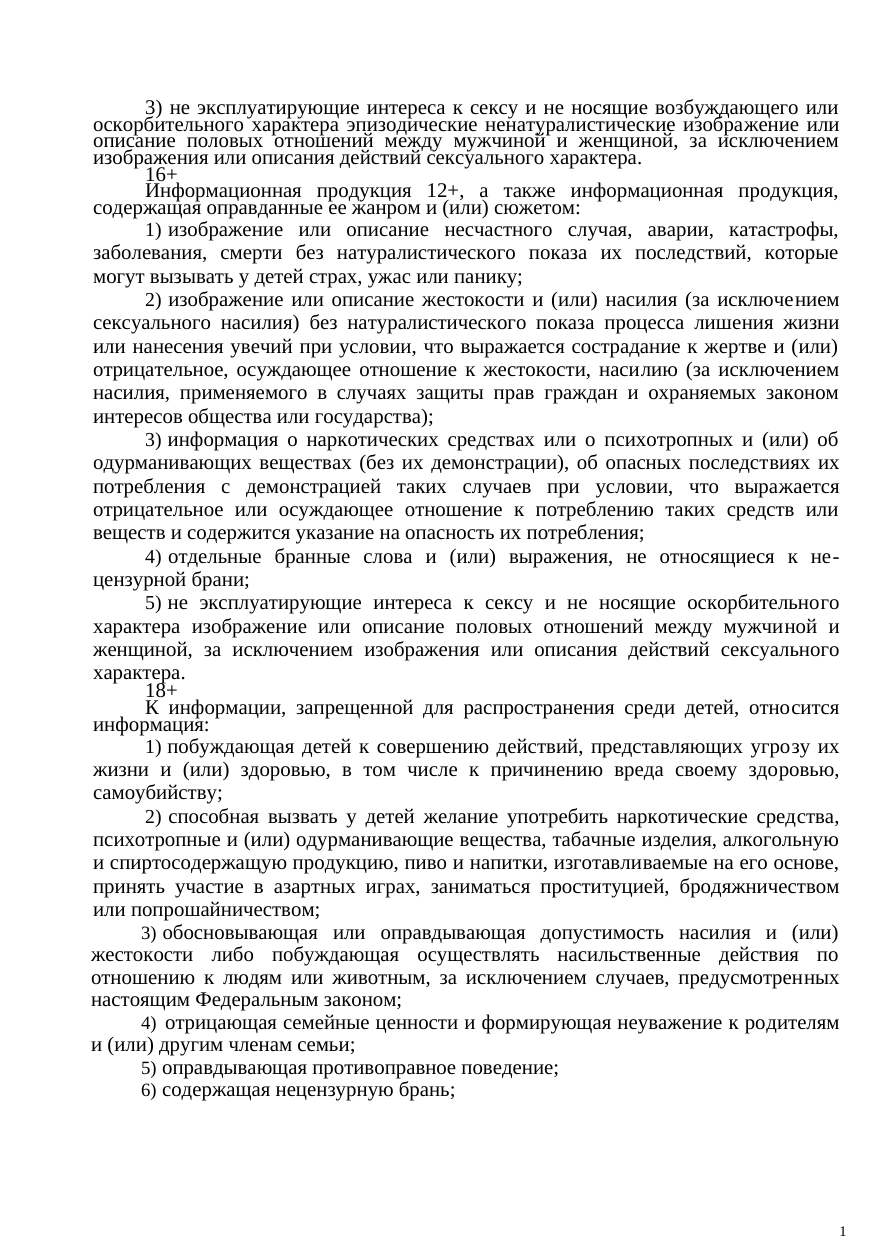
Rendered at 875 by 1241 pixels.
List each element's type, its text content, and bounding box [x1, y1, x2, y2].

text Информационная продукция 12+, а также информационная продукция, содержащая оправданные ее жанром и (или) сюжетом: [93, 184, 839, 218]
text 16+ [93, 168, 841, 184]
list изображение или описание несчастного случая, аварии, катастрофы, заболевания, смерти без натуралистического показа их последствий, которые могут вызывать у детей страх, ужас или панику; [93, 218, 839, 288]
text 3) не эксплуатирующие интереса к сексу и не носящие возбуждающего или оскорбительного характера эпизодические ненатуралистические изображение или описание половых отношений между мужчиной и женщиной, за исключением изображения или описания действий сексуального характера. [93, 101, 839, 168]
list содержащая нецензурную брань; [91, 1079, 841, 1101]
list не эксплуатирующие интереса к сексу и не носящие оскорбительного характера изображение или описание половых отношений между мужчиной и женщиной, за исключением изображения или описания действий сексуального характера. [93, 591, 839, 684]
list изображение или описание жестокости и (или) насилия (за исключением сексуального насилия) без натуралистического показа процесса лишения жизни или нанесения увечий при условии, что выражается сострадание к жертве и (или) отрицательное, осуждающее отношение к жестокости, насилию (за исключением насилия, применяемого в случаях защиты прав граждан и охраняемых законом интересов общества или государства); [93, 288, 839, 428]
list обосновывающая или оправдывающая допустимость насилия и (или) жестокости либо побуждающая осуществлять насильственные действия по отношению к людям или животным, за исключением случаев, предусмотренных настоящим Федеральным законом; [91, 921, 839, 1011]
list оправдывающая противоправное поведение; [91, 1056, 841, 1079]
list отдельные бранные слова и (или) выражения, не относящиеся к нецензурной брани; [93, 544, 839, 591]
text 18+ [93, 684, 841, 701]
list побуждающая детей к совершению действий, представляющих угрозу их жизни и (или) здоровью, в том числе к причинению вреда своему здоровью, самоубийству; [93, 734, 839, 804]
list отрицающая семейные ценности и формирующая неуважение к родителям и (или) другим членам семьи; [91, 1011, 839, 1056]
list способная вызвать у детей желание употребить наркотические средства, психотропные и (или) одурманивающие вещества, табачные изделия, алкогольную и спиртосодержащую продукцию, пиво и напитки, изготавливаемые на его основе, принять участие в азартных играх, заниматься проституцией, бродяжничеством или попрошайничеством; [93, 804, 839, 921]
text К информации, запрещенной для распространения среди детей, относится информация: [93, 701, 839, 734]
list информация о наркотических средствах или о психотропных и (или) об одурманивающих веществах (без их демонстрации), об опасных последствиях их потребления с демонстрацией таких случаев при условии, что выражается отрицательное или осуждающее отношение к потреблению таких средств или веществ и содержится указание на опасность их потребления; [93, 428, 839, 544]
